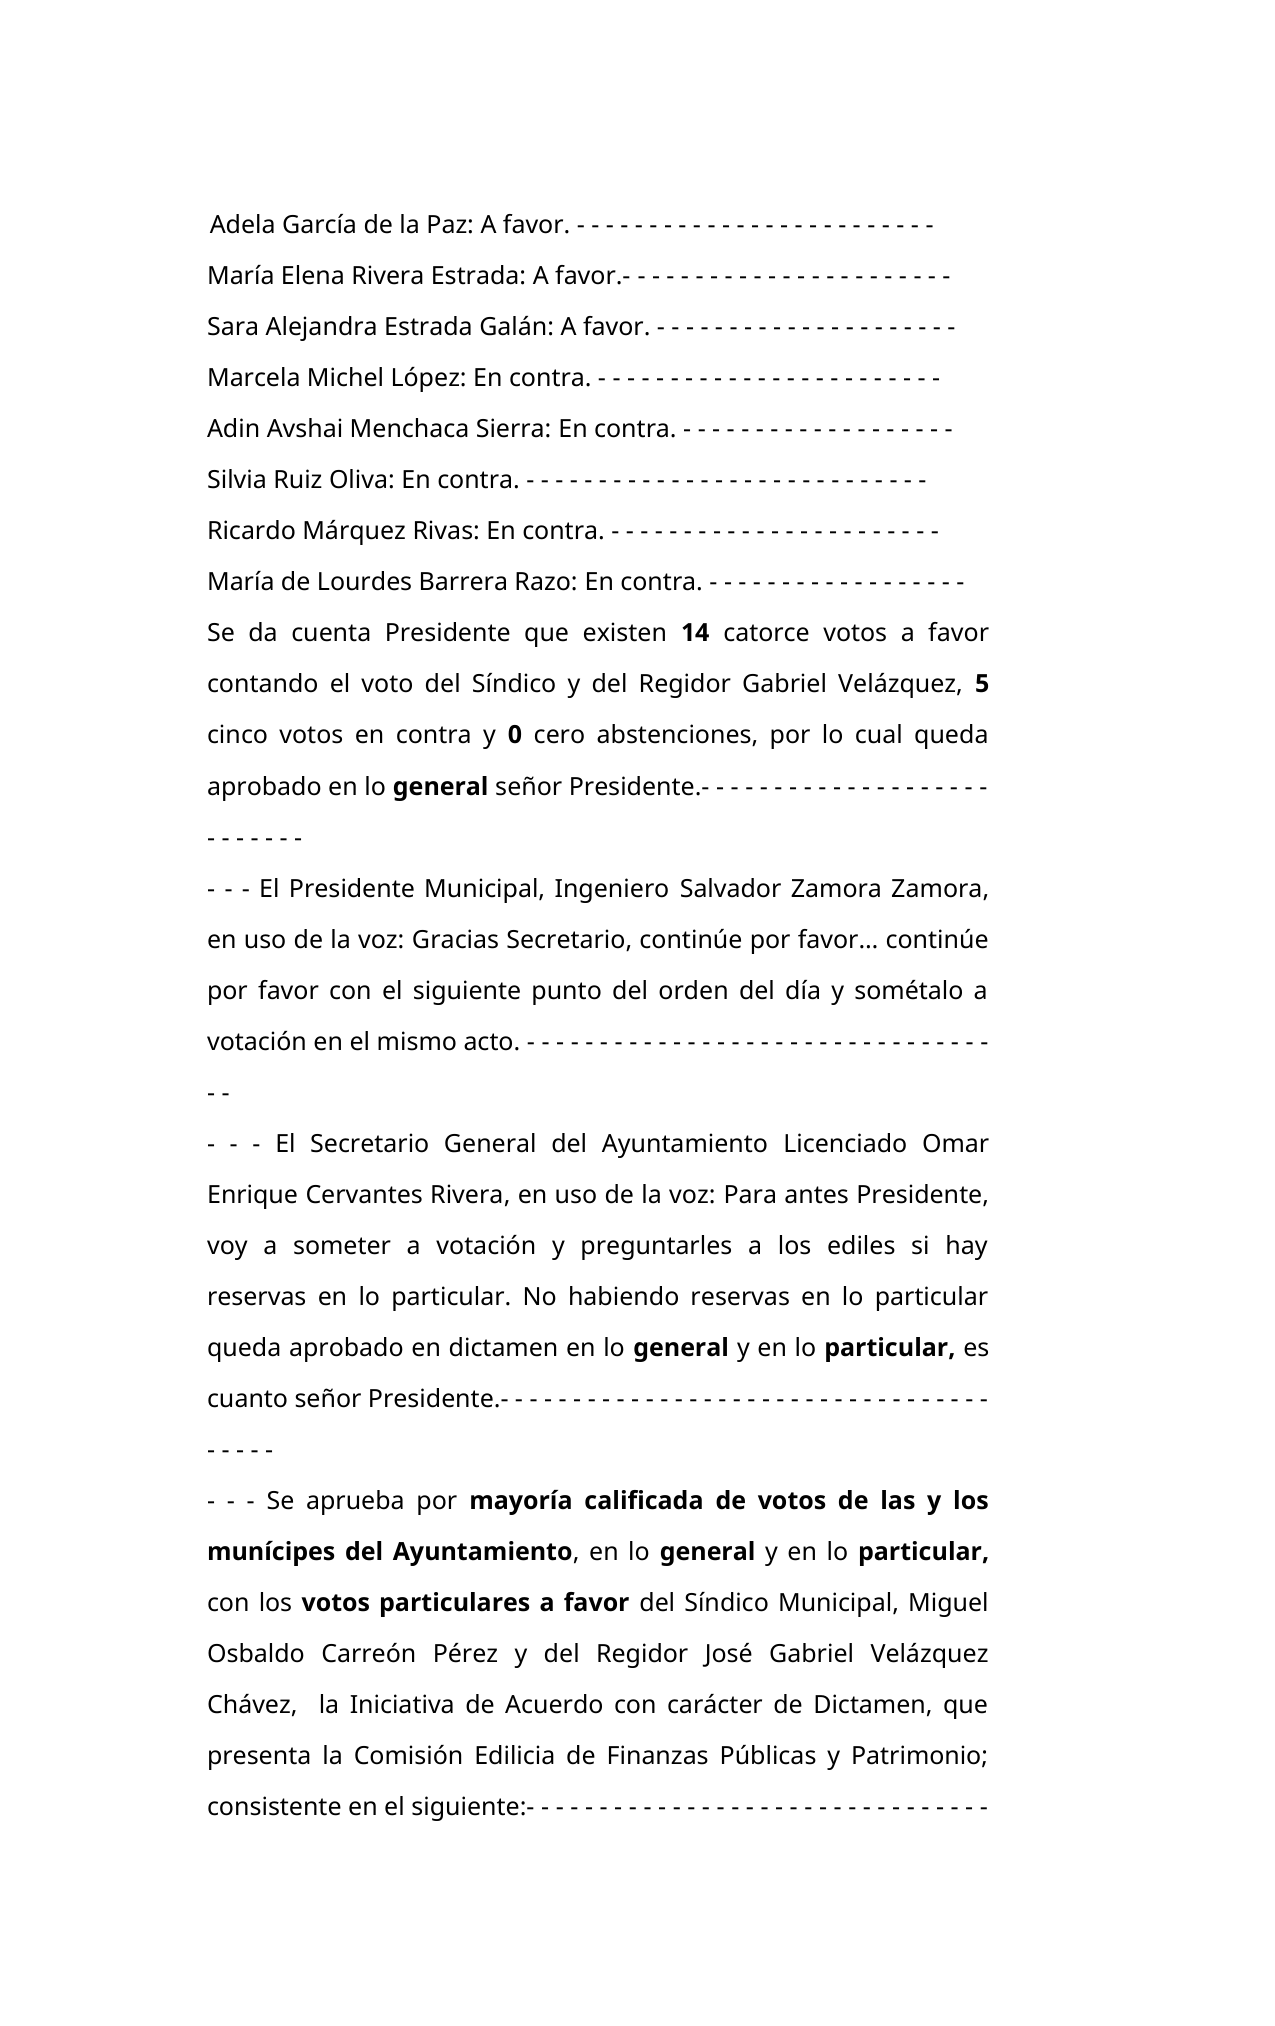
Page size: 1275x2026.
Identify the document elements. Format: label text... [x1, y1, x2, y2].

text - - - El Presidente Municipal, Ingeniero Salvador Zamora Zamora, en uso de la voz: Gracias Secretario, continúe por favor… continúe por favor con el siguiente punto del orden del día y sométalo a votación en el mismo acto. - - - - - - - - - - - - - - - - - - - - - - - - - - - - - - - - - - [207, 870, 989, 1108]
text Se da cuenta Presidente que existen 14 catorce votos a favor contando el voto del Síndico y del Regidor Gabriel Velázquez, 5 cinco votos en contra y 0 cero abstenciones, por lo cual queda aprobado en lo general señor Presidente.- - - - - - - - - - - - - - - - - - - - - - - - - - - [207, 615, 989, 853]
text Silvia Ruiz Oliva: En contra. - - - - - - - - - - - - - - - - - - - - - - - - - - - - [207, 462, 989, 496]
text María Elena Rivera Estrada: A favor.- - - - - - - - - - - - - - - - - - - - - - - [207, 258, 989, 292]
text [207, 1483, 989, 1823]
text Adela García de la Paz: A favor. - - - - - - - - - - - - - - - - - - - - - - - - - [209, 207, 989, 241]
text - - - El Secretario General del Ayuntamiento Licenciado Omar Enrique Cervantes Rivera, en uso de la voz: Para antes Presidente, voy a someter a votación y preguntarles a los ediles si hay reservas en lo particular. No habiendo reservas en lo particular queda aprobado en dictamen en lo general y en lo particular, es cuanto señor Presidente.- - - - - - - - - - - - - - - - - - - - - - - - - - - - - - - - - - - - - - - [207, 1126, 989, 1466]
text Adin Avshai Menchaca Sierra: En contra. - - - - - - - - - - - - - - - - - - - [207, 411, 989, 445]
text Sara Alejandra Estrada Galán: A favor. - - - - - - - - - - - - - - - - - - - - - [207, 309, 989, 343]
text Ricardo Márquez Rivas: En contra. - - - - - - - - - - - - - - - - - - - - - - - [207, 513, 989, 547]
text Marcela Michel López: En contra. - - - - - - - - - - - - - - - - - - - - - - - - [207, 360, 989, 394]
text María de Lourdes Barrera Razo: En contra. - - - - - - - - - - - - - - - - - - [207, 564, 989, 598]
